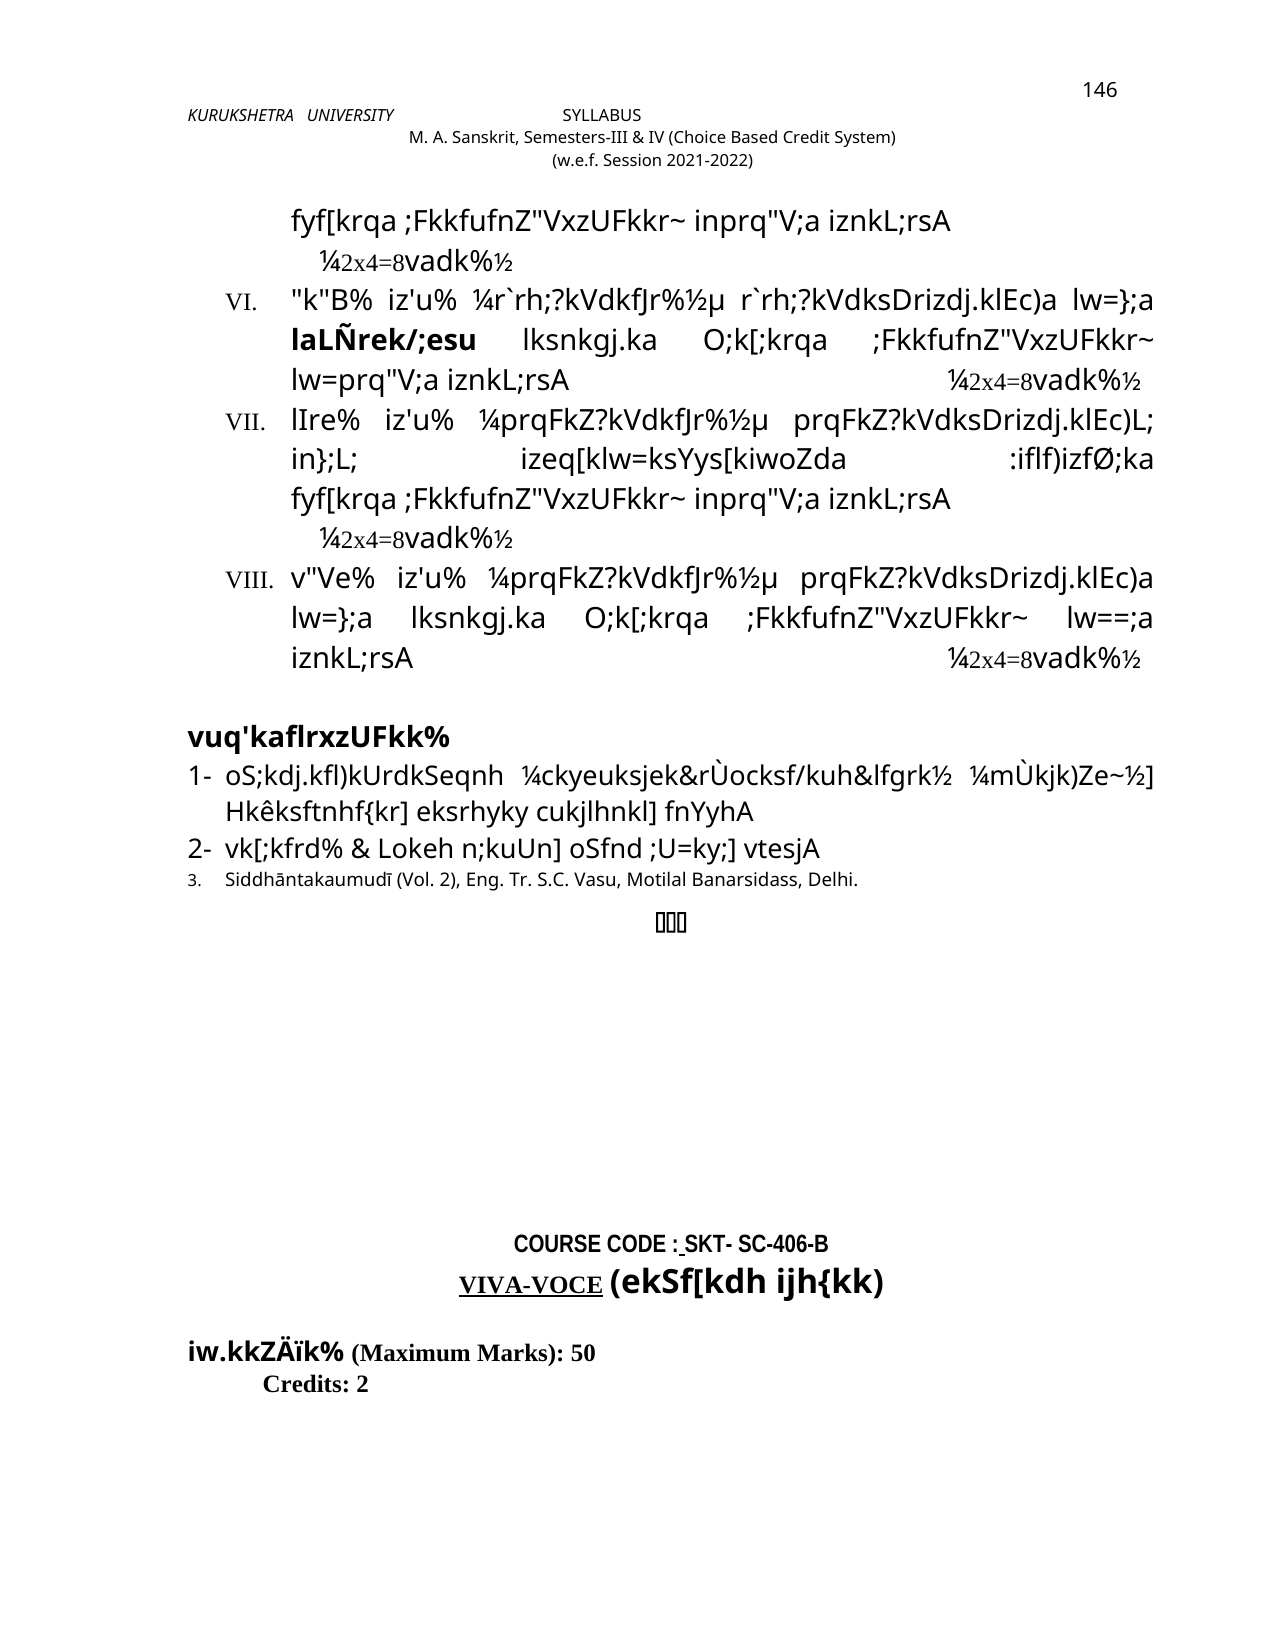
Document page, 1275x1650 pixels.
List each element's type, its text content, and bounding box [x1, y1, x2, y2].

text 3. Siddhāntakaumudī (Vol. 2), S.C. Vasu, Motilal Banarsidass, Delhi. [187, 867, 1155, 892]
title COURSE CODE : SKT- SC-406-B [187, 1229, 1155, 1258]
text vuq'kaflrxzUFkk% [187, 716, 1155, 756]
list v"Ve% iz'u% ¼prqFkZ?kVdkfJr%½µ prqFkZ?kVdksDrizdj.klEc)a lw=};a lksnkgj.ka O;k[;krqa ;FkkfufnZ"VxzUFkkr~ lw==;a iznkL;rsA ¼2x4=8vadk%½ [225, 557, 1155, 677]
text 1- oS;kdj.kfl)kUrdkSeqnh ¼ckyeuksjek&rÙocksf/kuh&lfgrk½ ¼mÙkjk)Ze~½] Hkêksftnhf{kr] eksrhyky cukjlhnkl] fnYyhA [187, 756, 1155, 830]
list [225, 200, 1155, 280]
text 2- vk[;kfrd% & Lokeh n;kuUn] oSfnd ;U=ky;] vtesjA [187, 830, 1155, 867]
text VIVA-VOCE (ekSf[kdh ijh{kk) [187, 1258, 1155, 1303]
text iw.kkZÄïk% (Maximum Marks): 50 Credits: 2 [187, 1332, 1155, 1398]
list lIre% iz'u% ¼prqFkZ?kVdkfJr%½µ prqFkZ?kVdksDrizdj.klEc)L; in};L; izeq[klw=ksYys[kiwoZda :iflf)izfØ;ka fyf[krqa ;FkkfufnZ"VxzUFkkr~ inprq"V;a iznkL;rsA ¼2x4=8vadk%½ [225, 399, 1155, 557]
list "k"B% iz'u% ¼r`rh;?kVdkfJr%½µ r`rh;?kVdksDrizdj.klEc)a lw=};a laLÑrek/;esu lksnkgj.ka O;k[;krqa ;FkkfufnZ"VxzUFkkr~ lw=prq"V;a iznkL;rsA ¼2x4=8vadk%½ [225, 280, 1155, 399]
